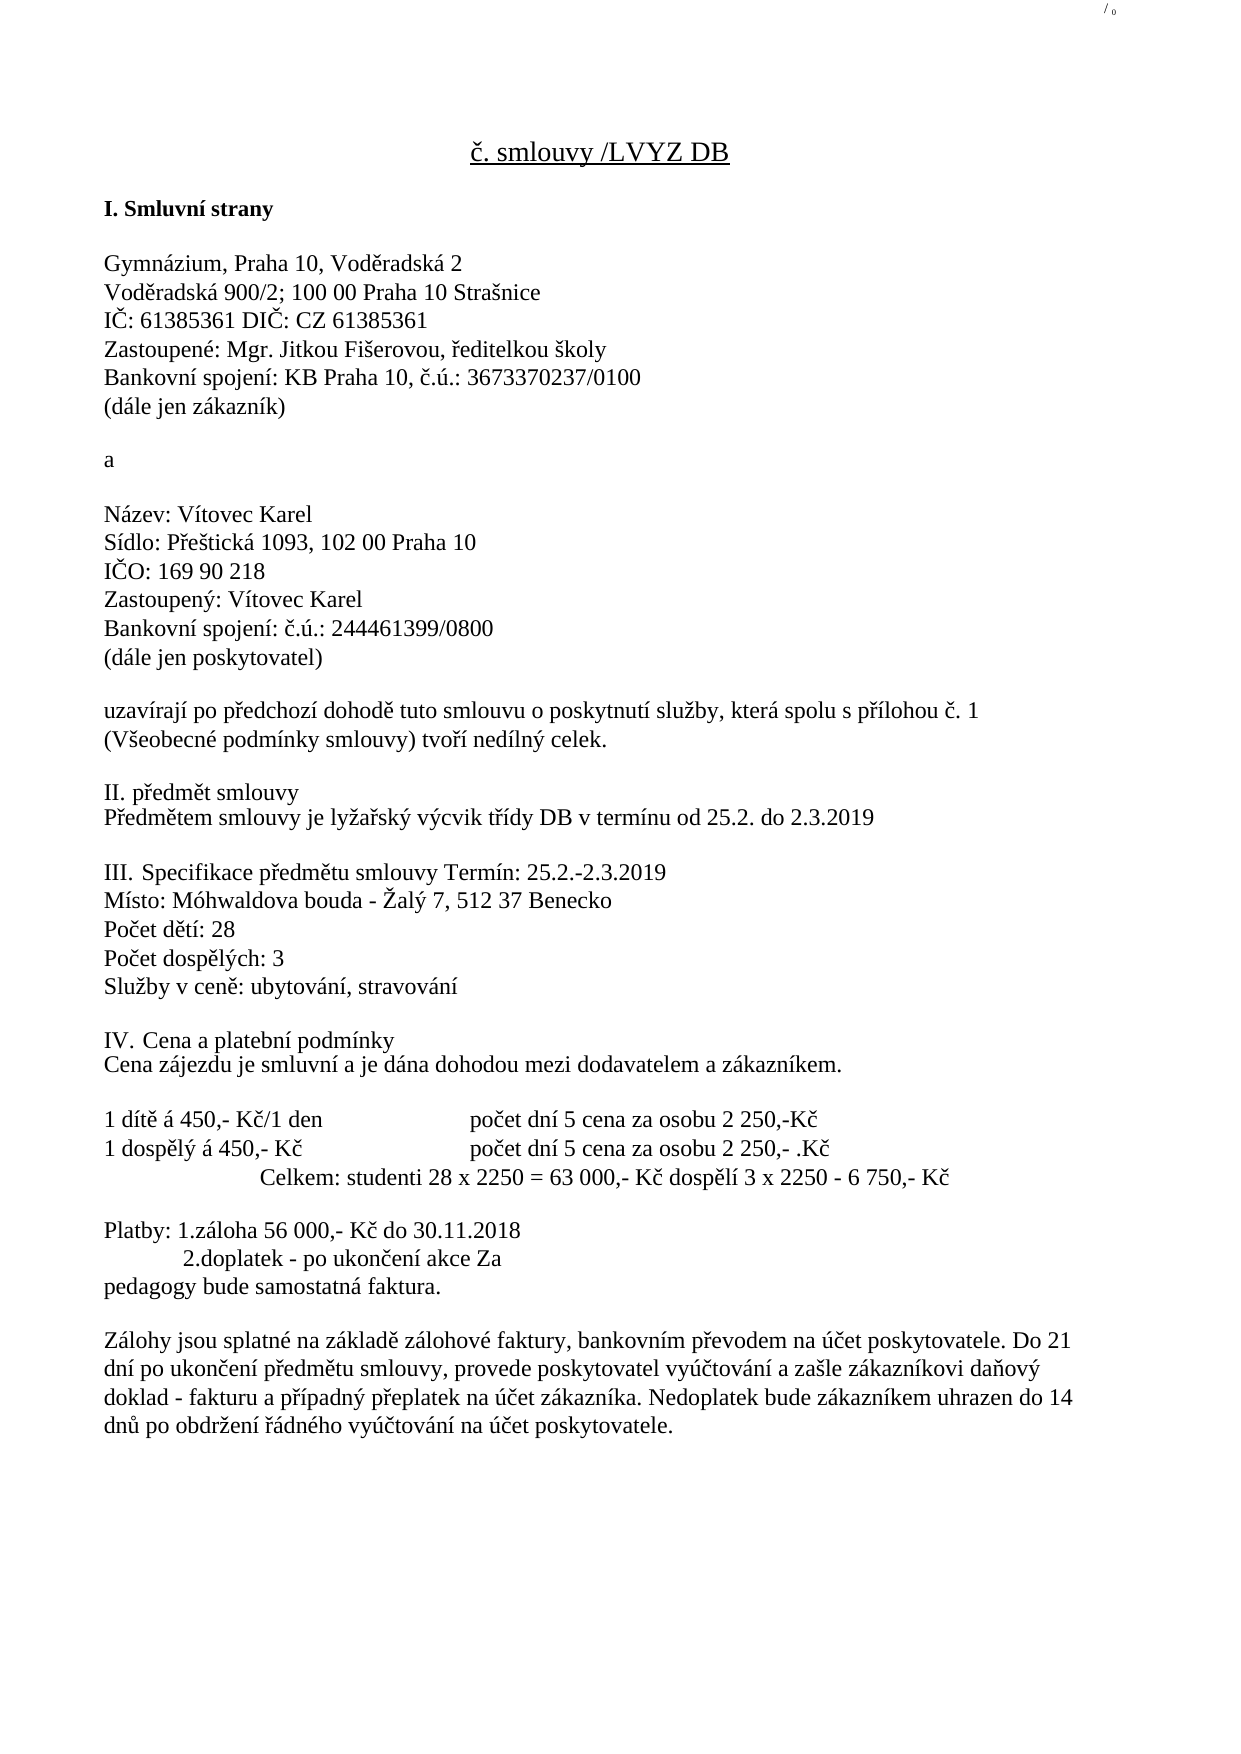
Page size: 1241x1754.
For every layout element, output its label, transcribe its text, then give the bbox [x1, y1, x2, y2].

text a [103, 449, 1106, 473]
text Gymnázium, Praha 10, Voděradská 2 [103, 249, 1106, 277]
text Místo: Móhwaldova bouda - Žalý 7, 512 37 Benecko [103, 886, 1106, 915]
text č. smlouvy /LVYZ DB [470, 139, 1106, 167]
text 2.doplatek - po ukončení akce Za pedagogy bude samostatná faktura. [103, 1243, 515, 1300]
text Bankovní spojení: KB Praha 10, č.ú.: 3673370237/0100 [103, 363, 1106, 391]
text Předmětem smlouvy je lyžařský výcvik třídy DB v termínu od 25.2. do 2.3.2019 [103, 806, 1106, 830]
text I. Smluvní strany [103, 198, 1106, 221]
text Platby: 1.záloha 56 000,- Kč do 30.11.2018 [103, 1219, 1106, 1243]
text Služby v ceně: ubytování, stravování [103, 972, 1106, 1000]
list Cena a platební podmínky [103, 1029, 1106, 1053]
text 1 dospělý á 450,- Kč počet dní 5 cena za osobu 2 250,- .Kč [103, 1134, 1106, 1162]
text 1 dítě á 450,- Kč/1 den počet dní 5 cena za osobu 2 250,-Kč [103, 1105, 1106, 1134]
text (dále jen poskytovatel) [103, 642, 1106, 671]
text Celkem: studenti 28 x 2250 = 63 000,- Kč dospělí 3 x 2250 - 6 750,- Kč [103, 1162, 1106, 1191]
text Sídlo: Přeštická 1093, 102 00 Praha 10 [103, 528, 1106, 557]
text Zastoupené: Mgr. Jitkou Fišerovou, ředitelkou školy [103, 334, 1106, 363]
text Název: Vítovec Karel [103, 499, 1106, 528]
list předmět smlouvy [103, 781, 1106, 805]
text uzavírají po předchozí dohodě tuto smlouvu o poskytnutí služby, která spolu s přílohou č. 1 (Všeobecné podmínky smlouvy) tvoří nedílný celek. [103, 696, 1081, 753]
text Voděradská 900/2; 100 00 Praha 10 Strašnice [103, 277, 1106, 306]
text IČ: 61385361 DIČ: CZ 61385361 [103, 306, 1106, 334]
list Specifikace předmětu smlouvy Termín: 25.2.-2.3.2019 [103, 858, 1081, 886]
text Zastoupený: Vítovec Karel [103, 585, 1106, 614]
text Zálohy jsou splatné na základě zálohové faktury, bankovním převodem na účet poskytovatele. Do 21 dní po ukončení předmětu smlouvy, provede poskytovatel vyúčtování a zašle zákazníkovi daňový doklad - fakturu a případný přeplatek na účet zákazníka. Nedoplatek bude zákazníkem uhrazen do 14 dnů po obdržení řádného vyúčtování na účet poskytovatele. [103, 1325, 1081, 1439]
text (dále jen zákazník) [103, 391, 1106, 420]
text Bankovní spojení: č.ú.: 244461399/0800 [103, 614, 1106, 642]
text Počet dětí: 28 [103, 915, 1106, 943]
text Cena zájezdu je smluvní a je dána dohodou mezi dodavatelem a zákazníkem. [103, 1053, 1106, 1077]
text Počet dospělých: 3 [103, 943, 1106, 972]
text IČO: 169 90 218 [103, 557, 1106, 585]
